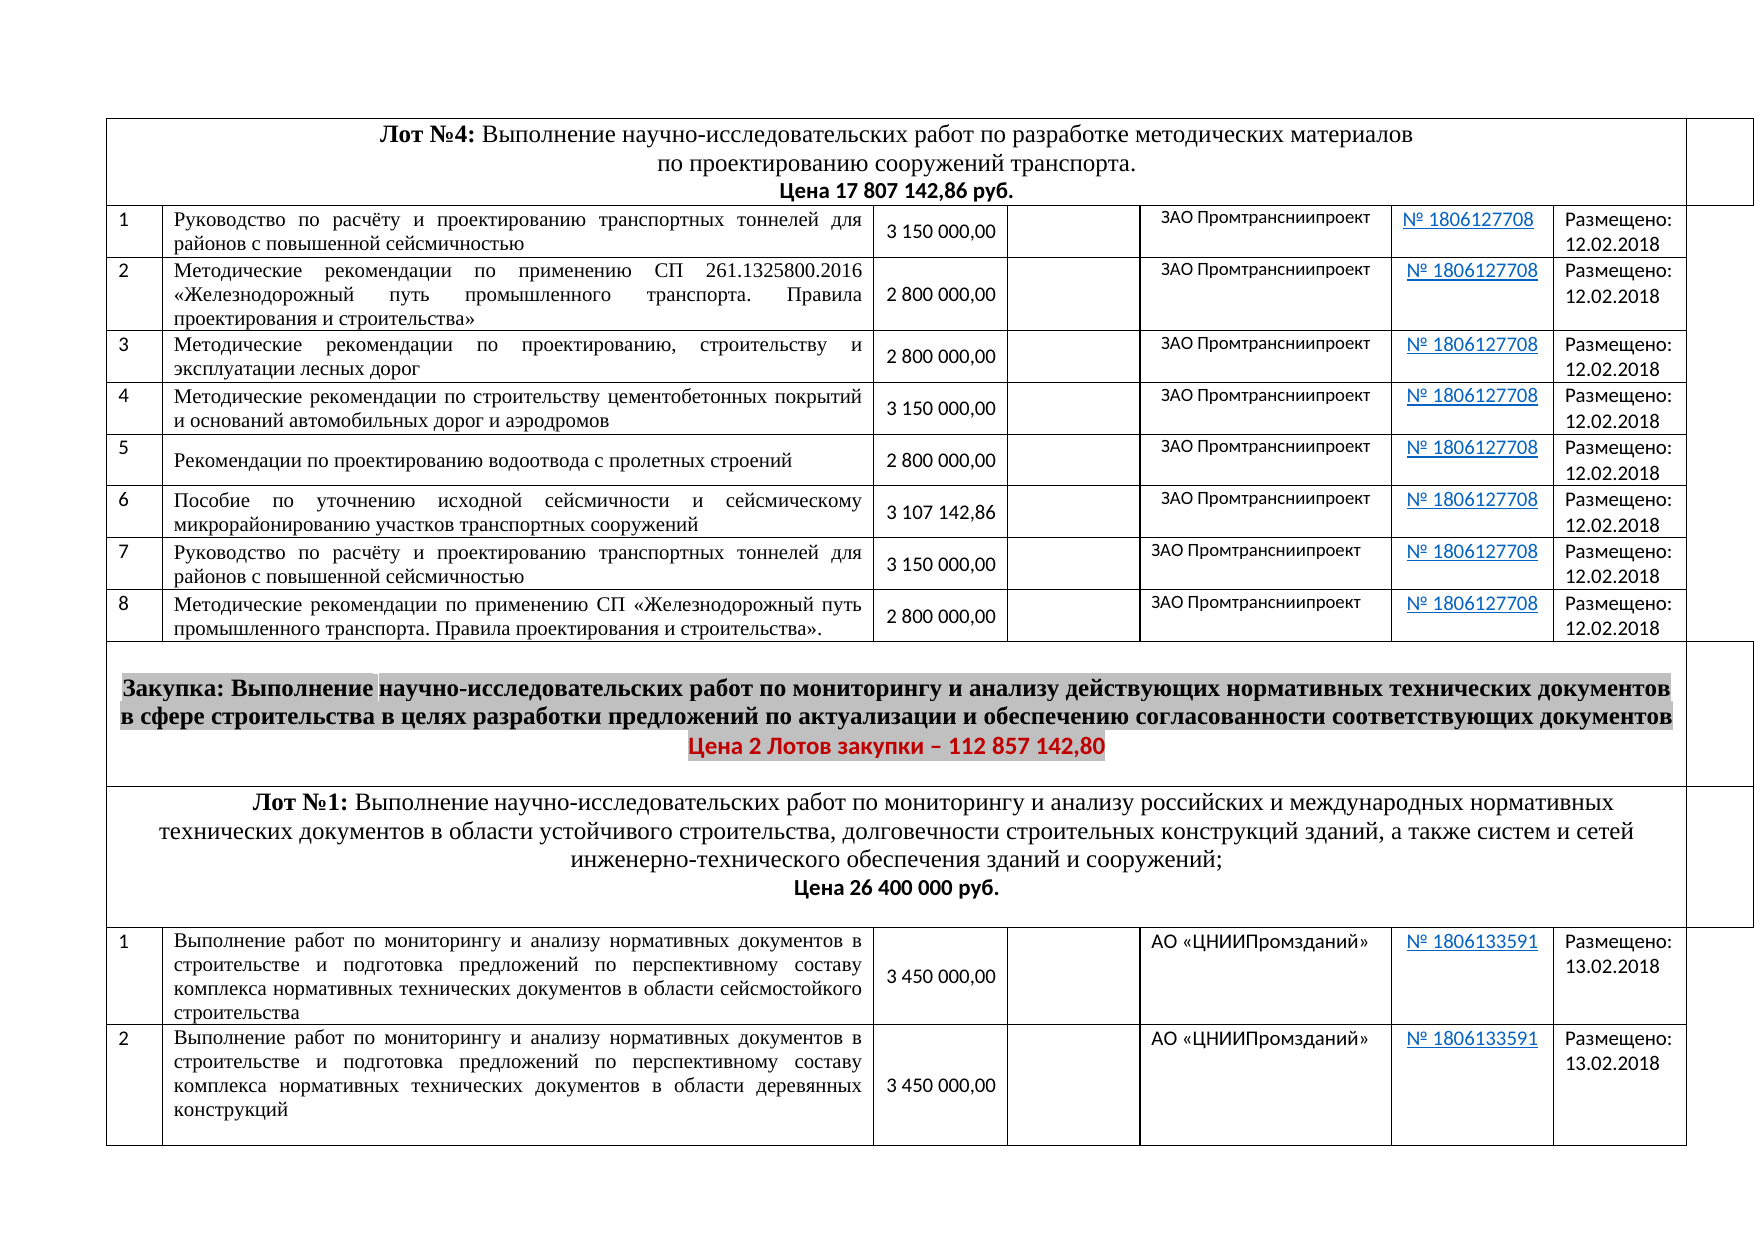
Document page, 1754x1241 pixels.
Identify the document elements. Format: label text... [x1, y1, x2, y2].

table_cell [1008, 928, 1139, 1024]
table_cell 3 [107, 331, 162, 382]
table_cell ЗАО Промтрансниипроект [1141, 486, 1391, 537]
table_cell [1008, 486, 1139, 537]
table_cell Размещено: 12.02.2018 [1554, 206, 1686, 257]
table_cell № 1806127708 [1392, 383, 1553, 433]
table_cell [1008, 383, 1139, 433]
table_cell Выполнение работ по мониторингу и анализу нормативных документов в строительстве и подготовка предложений по перспективному составу комплекса нормативных технических документов в области деревянных конструкций [163, 1025, 873, 1145]
table_cell ЗАО Промтрансниипроект [1141, 590, 1391, 641]
table_cell ЗАО Промтрансниипроект [1141, 435, 1391, 485]
table_cell Размещено: 13.02.2018 [1554, 928, 1686, 1024]
table_cell 6 [107, 486, 162, 537]
table_cell [1008, 258, 1139, 330]
table_cell [1008, 206, 1139, 257]
table_cell ЗАО Промтрансниипроект [1141, 331, 1391, 382]
table_cell 2 [107, 258, 162, 330]
table_cell 5 [107, 435, 162, 485]
table_cell Пособие по уточнению исходной сейсмичности и сейсмическому микрорайонированию участков транспортных сооружений [163, 486, 873, 537]
table_cell Размещено: 12.02.2018 [1554, 331, 1686, 382]
table_cell 2 800 000,00 [874, 435, 1007, 485]
table_cell № 1806127708 [1392, 486, 1553, 537]
table_cell 1 [107, 928, 162, 1024]
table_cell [1554, 1025, 1686, 1145]
table_cell 2 800 000,00 [874, 590, 1007, 641]
table_cell 3 450 000,00 [874, 928, 1007, 1024]
table_cell ЗАО Промтрансниипроект [1141, 206, 1391, 257]
table_cell Руководство по расчёту и проектированию транспортных тоннелей для районов с повышенной сейсмичностью [163, 538, 873, 589]
table_cell Методические рекомендации по проектированию, строительству и эксплуатации лесных дорог [163, 331, 873, 382]
table_cell 4 [107, 383, 162, 433]
table_cell Методические рекомендации по применению СП «Железнодорожный путь промышленного транспорта. Правила проектирования и строительства». [163, 590, 873, 641]
table_cell Рекомендации по проектированию водоотвода с пролетных строений [163, 435, 873, 485]
table_cell [1008, 590, 1139, 641]
table_cell АО «ЦНИИПромзданий» [1141, 928, 1391, 1024]
table_cell Размещено: 12.02.2018 [1554, 590, 1686, 641]
table_cell ЗАО Промтрансниипроект [1141, 258, 1391, 330]
table_cell 8 [107, 590, 162, 641]
table_cell Размещено: 12.02.2018 [1554, 435, 1686, 485]
table_cell 1 [107, 206, 162, 257]
table_cell Руководство по расчёту и проектированию транспортных тоннелей для районов с повышенной сейсмичностью [163, 206, 873, 257]
table_cell [1008, 331, 1139, 382]
table_cell 7 [107, 538, 162, 589]
table_cell Лот №1: Выполнение научно-исследовательских работ по мониторингу и анализу российских и международных нормативных технических документов в области устойчивого строительства, долговечности строительных конструкций зданий, а также систем и сетей инженерно-технического обеспечения зданий и сооружений; Цена 26 400 000 руб. [107, 787, 1686, 927]
table_cell [1687, 642, 1753, 786]
table_cell 3 107 142,86 [874, 486, 1007, 537]
table_cell № 1806127708 [1392, 258, 1553, 330]
table_cell ЗАО Промтрансниипроект [1141, 383, 1391, 433]
table_cell Лот №4: Выполнение научно-исследовательских работ по разработке методических материалов по проектированию сооружений транспорта. Цена 17 807 142,86 руб. [107, 119, 1686, 205]
table_cell Выполнение работ по мониторингу и анализу нормативных документов в строительстве и подготовка предложений по перспективному составу комплекса нормативных технических документов в области сейсмостойкого строительства [163, 928, 873, 1024]
table_cell 3 150 000,00 [874, 206, 1007, 257]
table_cell № 1806127708 [1392, 435, 1553, 485]
table_cell 3 150 000,00 [874, 538, 1007, 589]
table_cell [1008, 435, 1139, 485]
table_cell Размещено: 12.02.2018 [1554, 538, 1686, 589]
table_cell № 1806127708 [1392, 590, 1553, 641]
table_cell № 1806127708 [1392, 538, 1553, 589]
table_cell Размещено: 12.02.2018 [1554, 486, 1686, 537]
table_cell [1008, 538, 1139, 589]
table_cell [1008, 1025, 1139, 1145]
table_cell № 1806133591 [1392, 928, 1553, 1024]
table_cell № 1806127708 [1392, 331, 1553, 382]
table_cell 2 [107, 1025, 162, 1145]
table_cell ЗАО Промтрансниипроект [1141, 538, 1391, 589]
table_cell Размещено: 12.02.2018 [1554, 258, 1686, 330]
table_cell № 1806127708 [1392, 206, 1553, 257]
table_cell Методические рекомендации по строительству цементобетонных покрытий и оснований автомобильных дорог и аэродромов [163, 383, 873, 433]
table_cell [1687, 119, 1753, 205]
table_cell [1687, 787, 1753, 927]
table_cell Методические рекомендации по применению СП 261.1325800.2016 «Железнодорожный путь промышленного транспорта. Правила проектирования и строительства» [163, 258, 873, 330]
table_cell 2 800 000,00 [874, 258, 1007, 330]
table_cell Размещено: 12.02.2018 [1554, 383, 1686, 433]
table_cell 3 150 000,00 [874, 383, 1007, 433]
table_cell 3 450 000,00 [874, 1025, 1007, 1145]
table_cell Закупка: Выполнение научно-исследовательских работ по мониторингу и анализу действующих нормативных технических документов в сфере строительства в целях разработки предложений по актуализации и обеспечению согласованности соответствующих документов Цена 2 Лотов закупки – 112 857 142,80 [107, 642, 1686, 786]
table_cell № 1806133591 [1392, 1025, 1553, 1145]
table_cell 2 800 000,00 [874, 331, 1007, 382]
table_cell АО «ЦНИИПромзданий» [1141, 1025, 1391, 1145]
